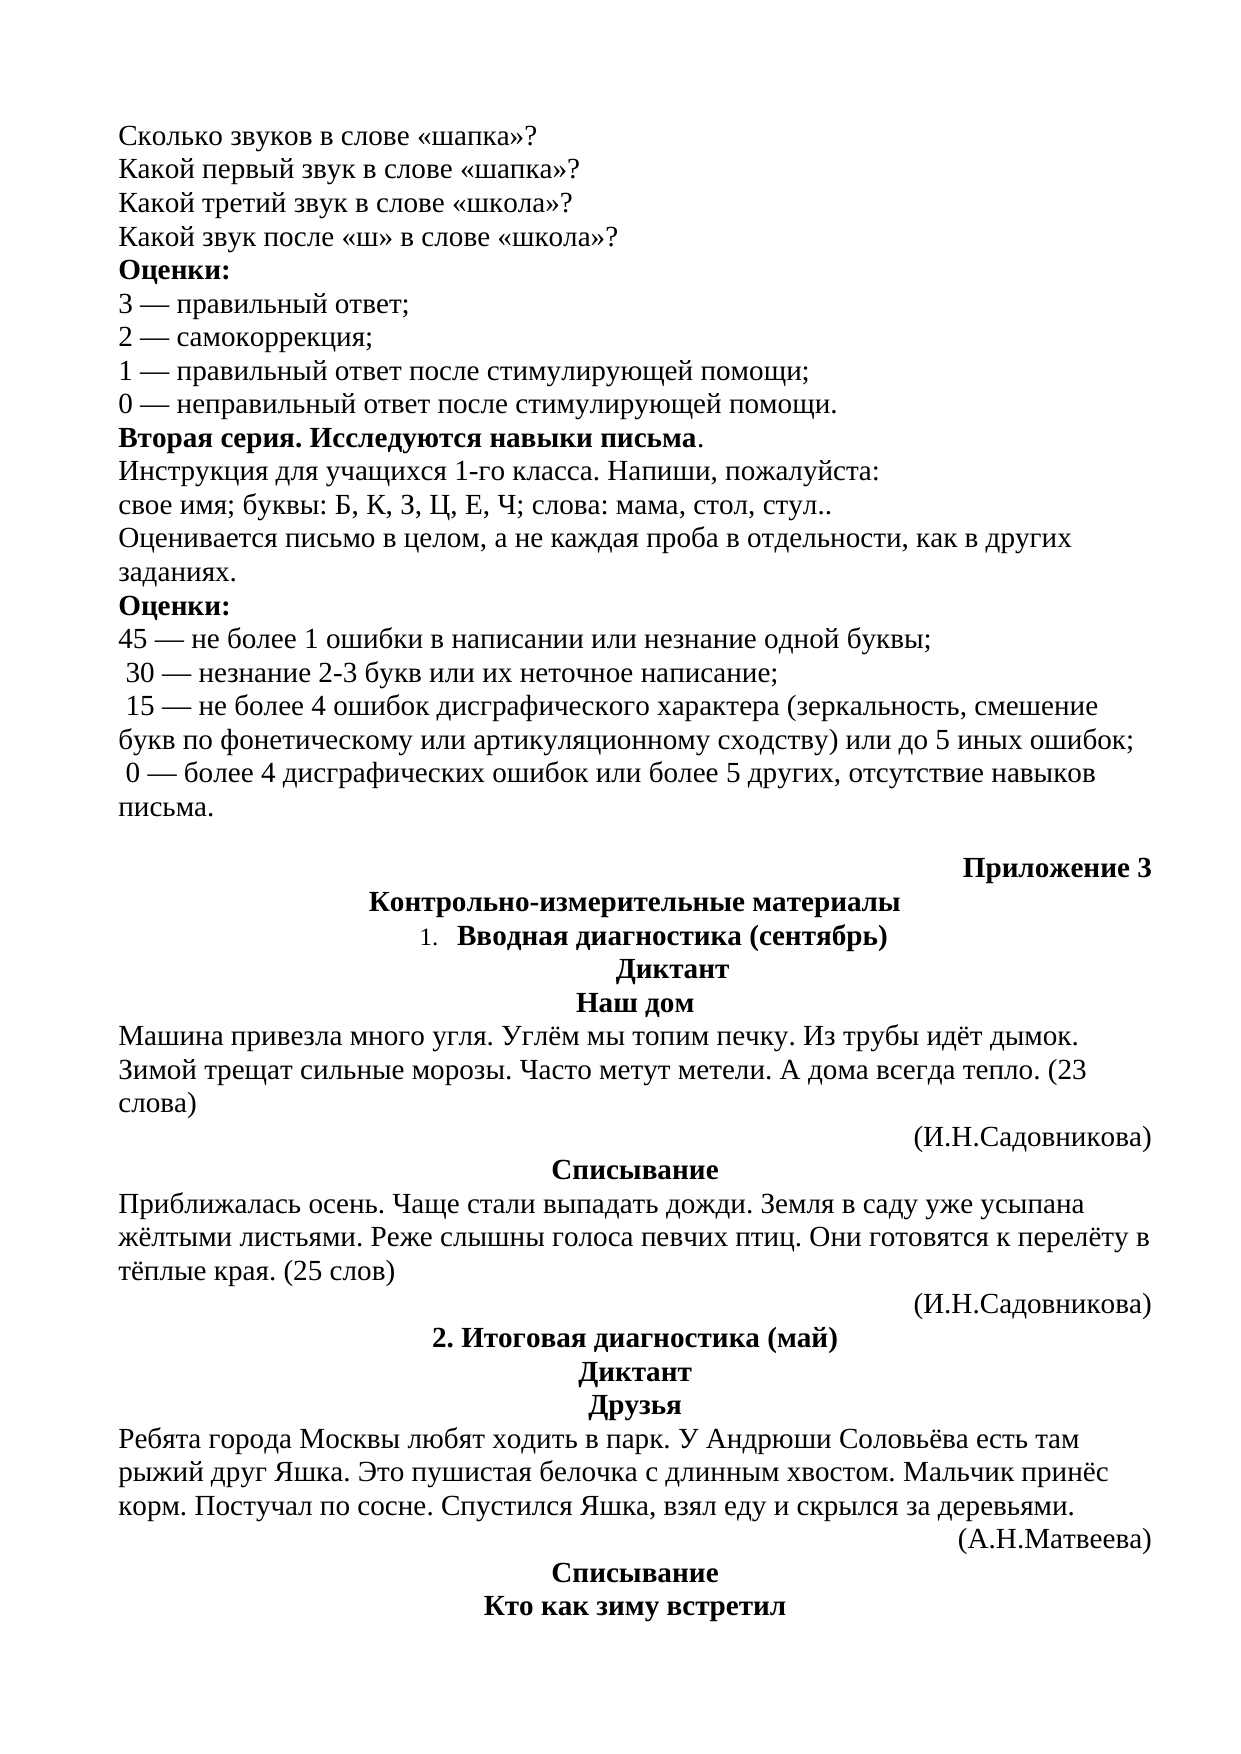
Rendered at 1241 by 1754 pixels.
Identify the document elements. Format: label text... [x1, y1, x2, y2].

text Вторая серия. Исследуются навыки письма. [118, 420, 1152, 453]
text 0 — неправильный ответ после стимулирующей помощи. [118, 386, 1152, 420]
list Вводная диагностика (сентябрь) [156, 918, 1152, 951]
text Ребята города Москвы любят ходить в парк. У Андрюши Соловьёва есть там рыжий друг Яшка. Это пушистая белочка с длинным хвостом. Мальчик принёс корм. Постучал по сосне. Спустился Яшка, взял еду и скрылся за деревьями. [118, 1421, 1152, 1521]
text Кто как зиму встретил [118, 1588, 1152, 1622]
text (А.Н.Матвеева) [118, 1521, 1152, 1555]
text 1 — правильный ответ после стимулирующей помощи; [118, 353, 1152, 386]
text 2. Итоговая диагностика (май) [118, 1320, 1152, 1354]
text 30 — незнание 2-3 букв или их неточное написание; [118, 655, 1152, 688]
text Друзья [118, 1387, 1152, 1421]
text 0 — более 4 дисграфических ошибок или более 5 других, отсутствие навыков письма. [118, 755, 1152, 822]
text Списывание [118, 1152, 1152, 1186]
text 45 — не более 1 ошибки в написании или незнание одной буквы; [118, 621, 1152, 655]
text Какой звук после «ш» в слове «школа»? [118, 219, 1152, 252]
text Инструкция для учащихся 1-го класса. Напиши, пожалуйста: [118, 453, 1152, 487]
text (И.Н.Садовникова) [118, 1119, 1152, 1152]
text Приближалась осень. Чаще стали выпадать дожди. Земля в саду уже усыпана жёлтыми листьями. Реже слышны голоса певчих птиц. Они готовятся к перелёту в тёплые края. (25 слов) [118, 1186, 1152, 1287]
text Диктант [193, 951, 1152, 985]
text 15 — не более 4 ошибок дисграфического характера (зеркальность, смешение букв по фонетическому или артикуляционному сходству) или до 5 иных ошибок; [118, 688, 1152, 755]
text 3 — правильный ответ; [118, 286, 1152, 319]
text Какой третий звук в слове «школа»? [118, 185, 1152, 219]
text 2 — самокоррекция; [118, 319, 1152, 353]
text Какой первый звук в слове «шапка»? [118, 152, 1152, 185]
text свое имя; буквы: Б, К, З, Ц, Е, Ч; слова: мама, стол, стул.. [118, 487, 1152, 521]
text Сколько звуков в слове «шапка»? [118, 118, 1152, 152]
text Оценки: [118, 252, 1152, 286]
text Диктант [118, 1354, 1152, 1387]
text Машина привезла много угля. Углём мы топим печку. Из трубы идёт дымок. Зимой трещат сильные морозы. Часто метут метели. А дома всегда тепло. (23 слова) [118, 1018, 1152, 1119]
text Приложение 3 [118, 851, 1152, 884]
text Оценивается письмо в целом, а не каждая проба в отдельности, как в других заданиях. [118, 521, 1152, 588]
text Оценки: [118, 588, 1152, 621]
text (И.Н.Садовникова) [118, 1287, 1152, 1320]
text Списывание [118, 1555, 1152, 1588]
text Наш дом [118, 985, 1152, 1018]
text Контрольно-измерительные материалы [118, 884, 1152, 918]
